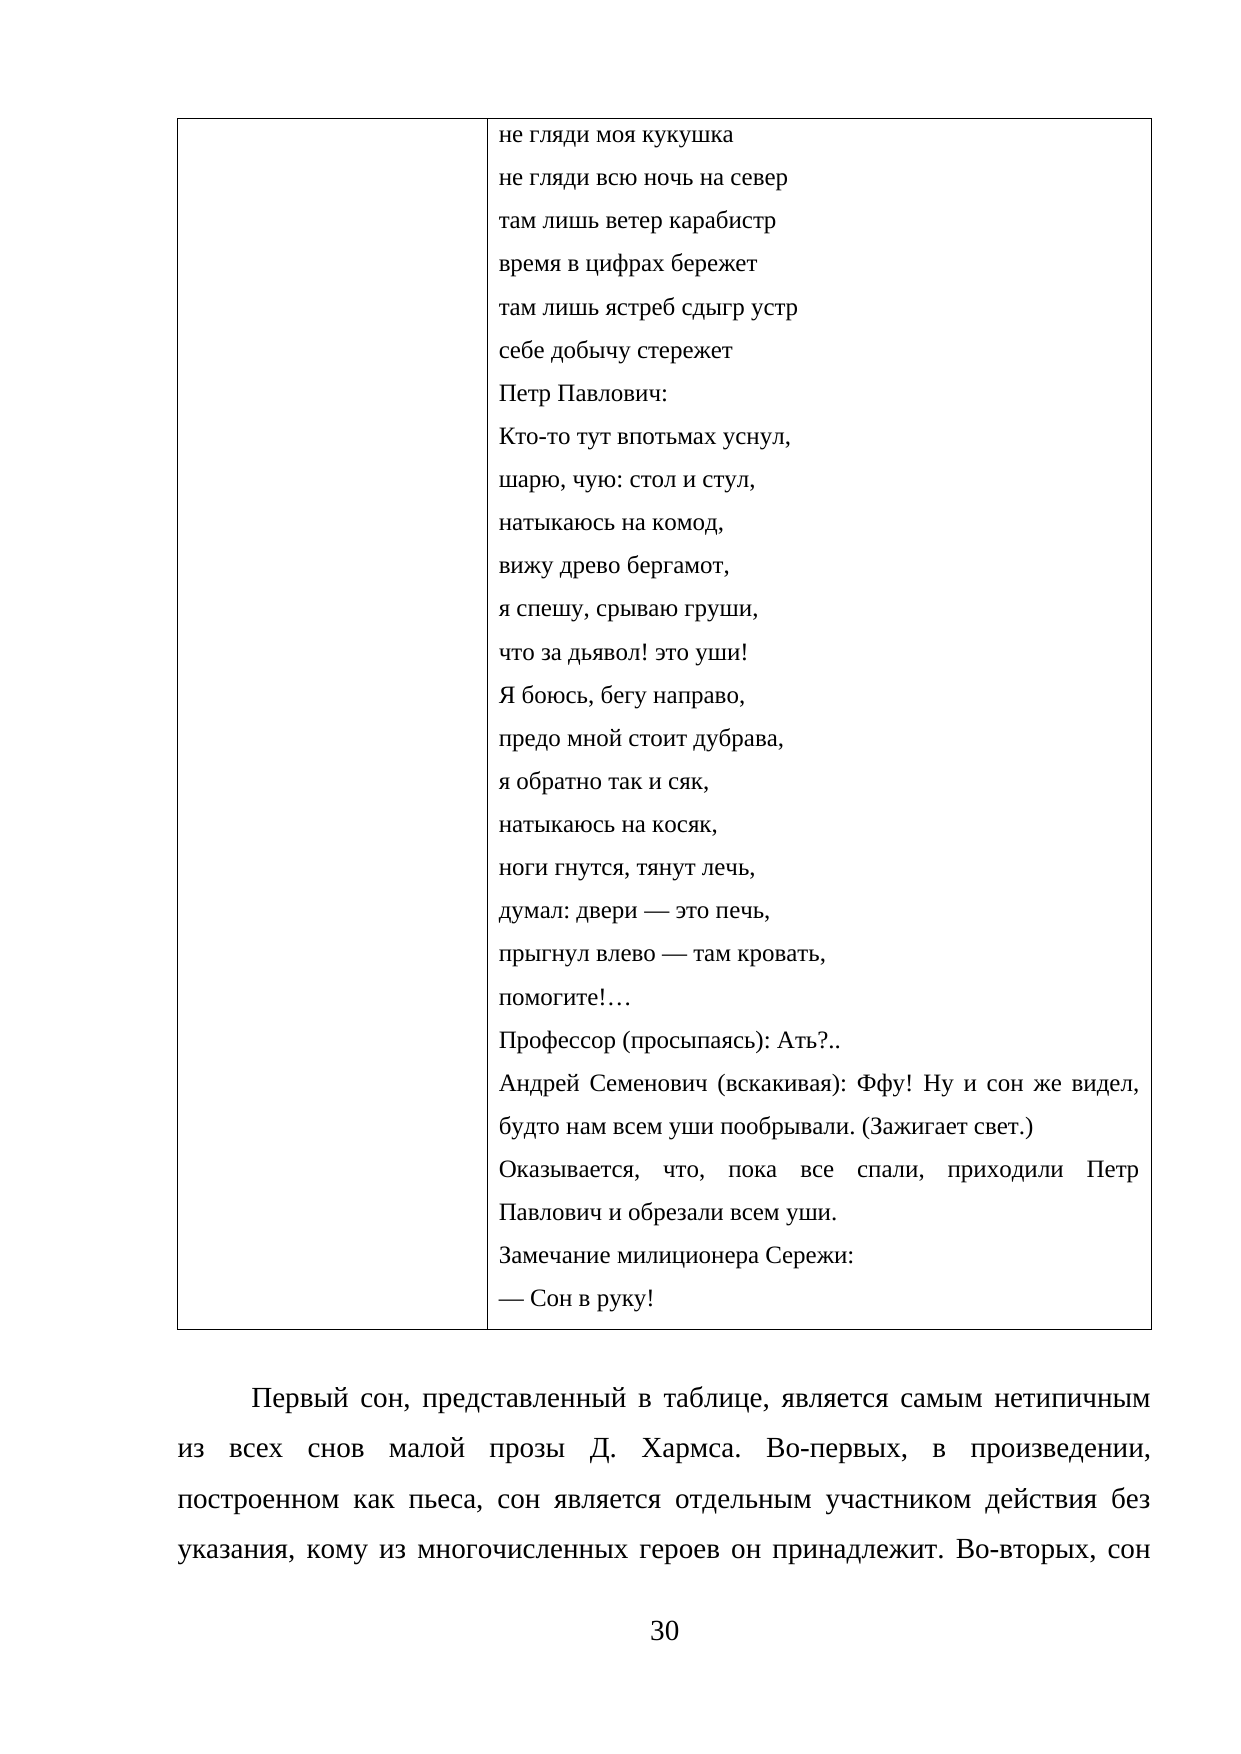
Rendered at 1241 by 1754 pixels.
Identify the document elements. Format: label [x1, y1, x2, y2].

table_header [178, 119, 487, 1329]
table_header [488, 119, 1151, 1329]
text [177, 1380, 1152, 1565]
